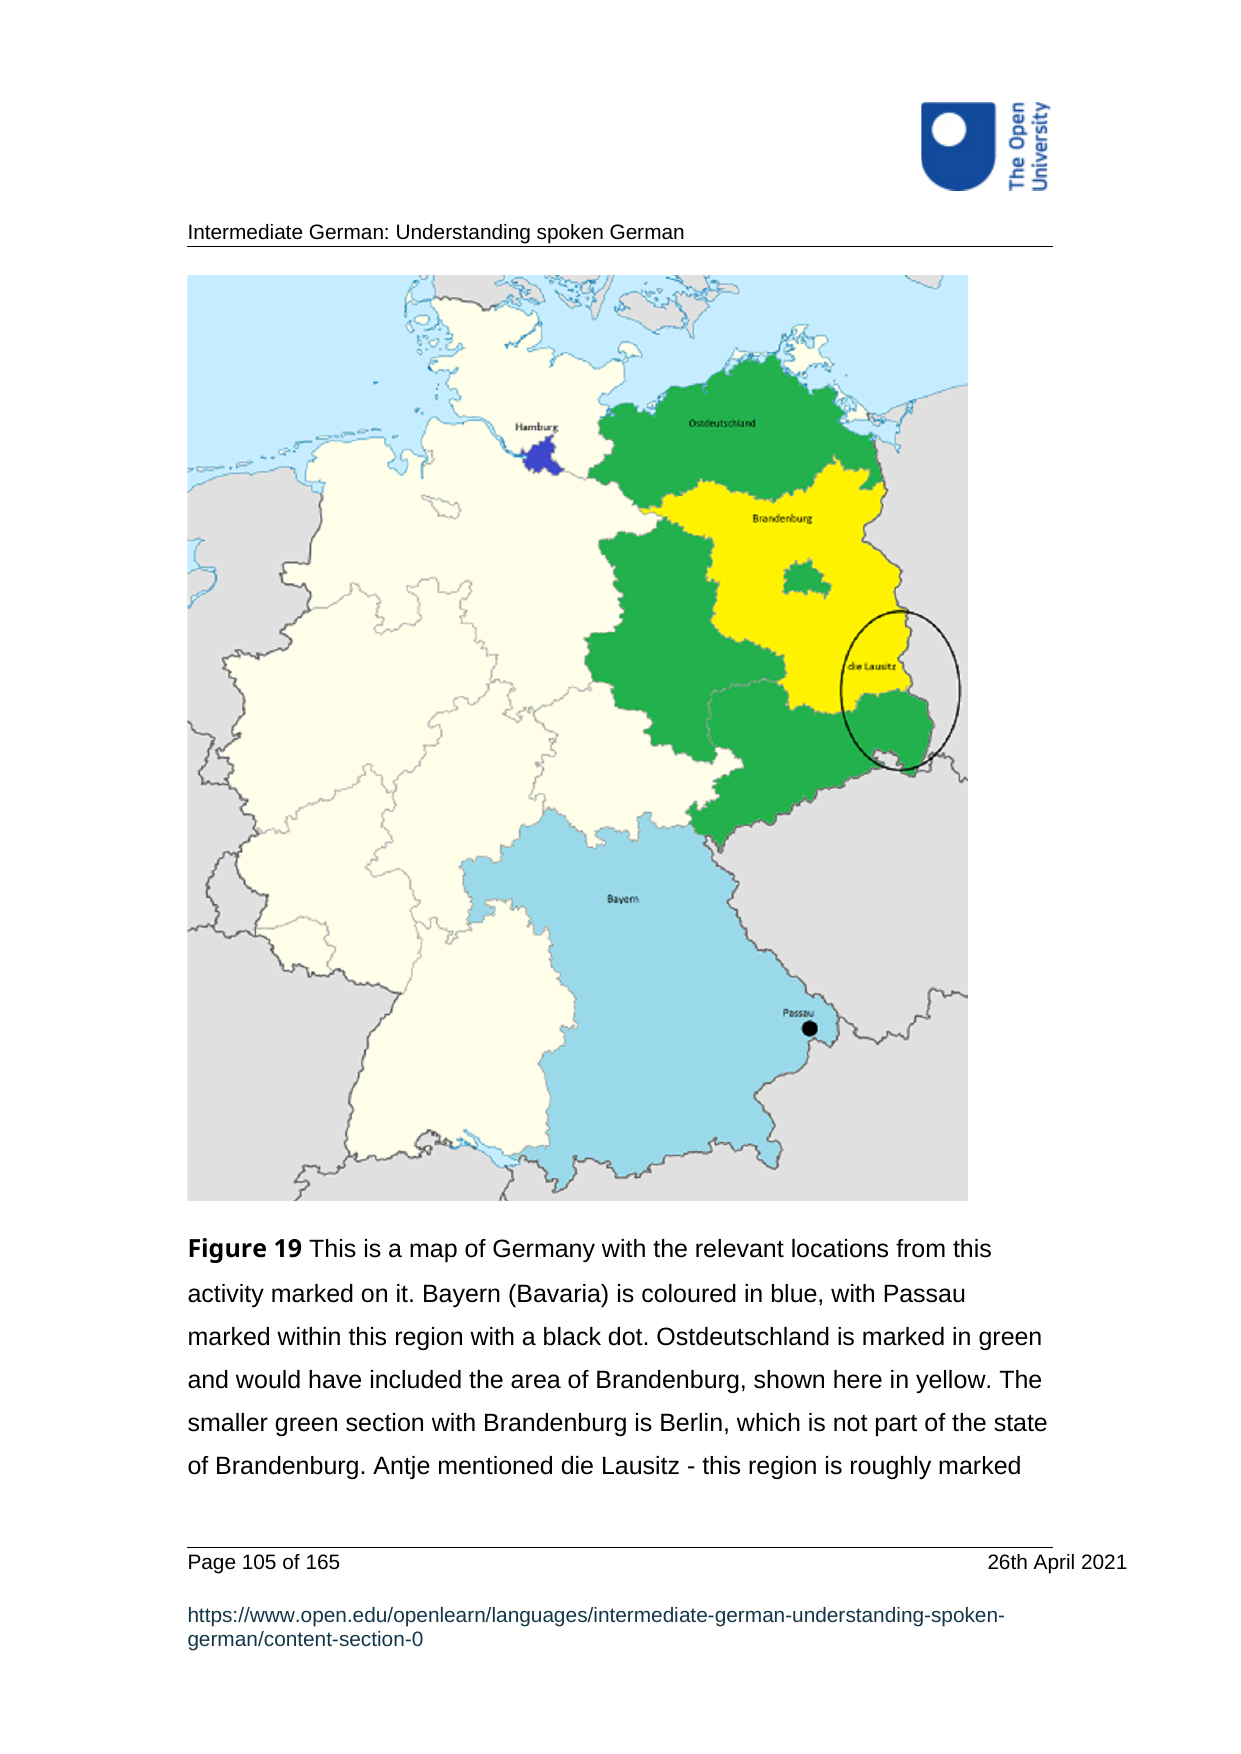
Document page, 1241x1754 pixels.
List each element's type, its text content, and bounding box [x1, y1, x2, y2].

picture [921, 102, 1052, 191]
picture [187, 275, 968, 1201]
